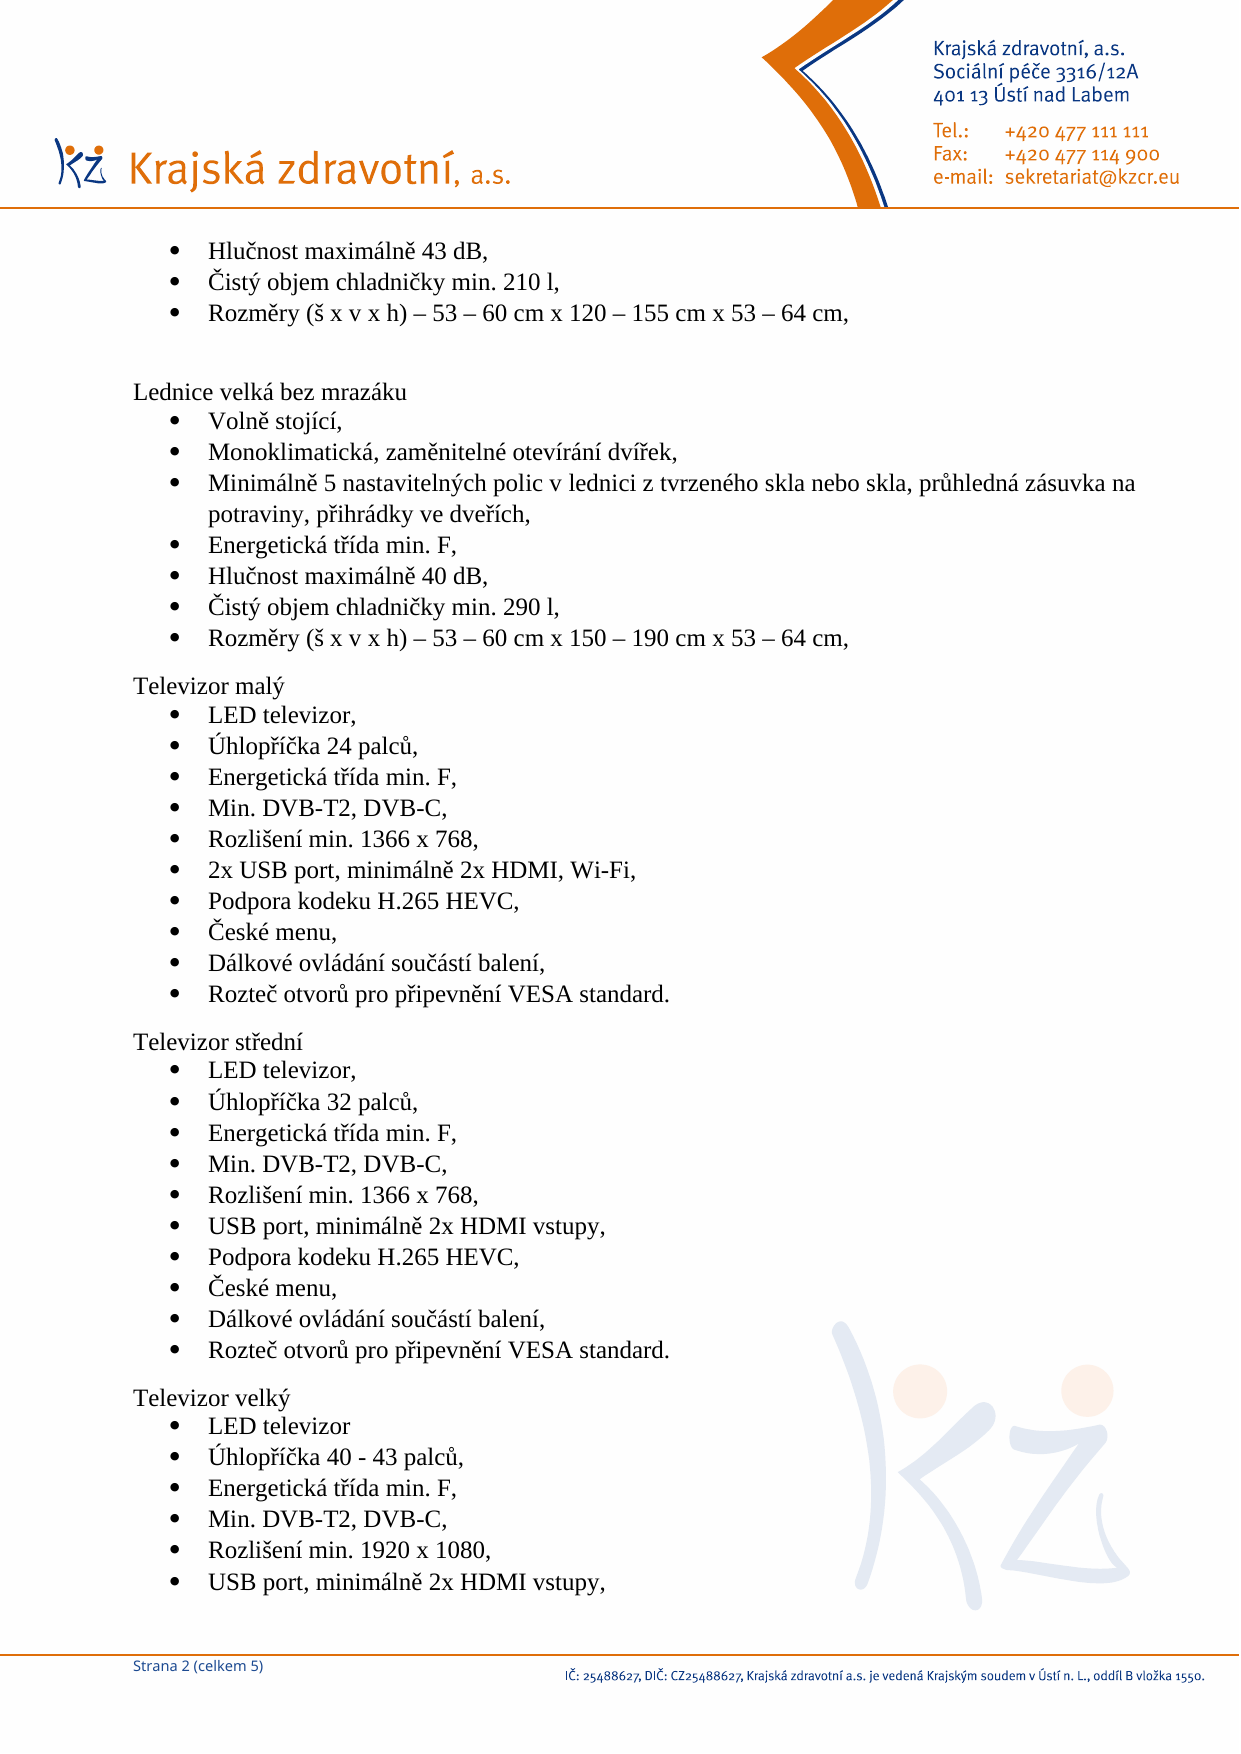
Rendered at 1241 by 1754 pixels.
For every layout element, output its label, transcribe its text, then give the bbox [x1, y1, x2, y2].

list Energetická třída min. F, [170, 530, 1152, 559]
text Televizor velký [133, 1383, 1152, 1411]
list Hlučnost maximálně 40 dB, [170, 561, 1152, 590]
list Rozlišení min. 1366 x 768, [170, 1180, 1152, 1208]
list Min. DVB-T2, DVB-C, [170, 1149, 1152, 1177]
list Rozteč otvorů pro připevnění VESA standard. [170, 979, 1152, 1008]
list LED televizor, [170, 700, 1152, 728]
list Úhlopříčka 32 palců, [170, 1087, 1152, 1115]
list USB port, minimálně 2x HDMI vstupy, [170, 1211, 1152, 1239]
list Úhlopříčka 40 - 43 palců, [170, 1442, 1152, 1471]
list 2x USB port, minimálně 2x HDMI, Wi-Fi, [170, 855, 1152, 884]
list Energetická třída min. F, [170, 1118, 1152, 1146]
text Televizor malý [133, 671, 1152, 700]
list Energetická třída min. F, [170, 1473, 1152, 1502]
list LED televizor, [170, 1056, 1152, 1084]
list Rozlišení min. 1920 x 1080, [170, 1536, 1152, 1564]
text Televizor střední [133, 1027, 1152, 1056]
list Podpora kodeku H.265 HEVC, [170, 886, 1152, 915]
list Energetická třída min. F, [170, 762, 1152, 791]
list České menu, [170, 1273, 1152, 1302]
list Dálkové ovládání součástí balení, [170, 1304, 1152, 1333]
list Min. DVB-T2, DVB-C, [170, 1504, 1152, 1533]
list LED televizor [170, 1411, 1152, 1440]
list Monoklimatická, zaměnitelné otevírání dvířek, [170, 437, 1152, 466]
list Dálkové ovládání součástí balení, [170, 948, 1152, 977]
list Volně stojící, [170, 406, 1152, 435]
list Hlučnost maximálně 43 dB, [170, 236, 1152, 265]
list Čistý objem chladničky min. 210 l, [170, 267, 1152, 296]
list Rozměry (š x v x h) – 53 – 60 cm x 150 – 190 cm x 53 – 64 cm, [170, 623, 1152, 652]
list Minimálně 5 nastavitelných polic v lednici z tvrzeného skla nebo skla, průhledná zásuvka na potraviny, přihrádky ve dveřích, [170, 468, 1152, 528]
list Podpora kodeku H.265 HEVC, [170, 1242, 1152, 1271]
list Rozlišení min. 1366 x 768, [170, 824, 1152, 853]
list Rozměry (š x v x h) – 53 – 60 cm x 120 – 155 cm x 53 – 64 cm, [170, 298, 1152, 327]
list České menu, [170, 917, 1152, 946]
list Čistý objem chladničky min. 290 l, [170, 592, 1152, 621]
list USB port, minimálně 2x HDMI vstupy, [170, 1567, 1152, 1595]
text Lednice velká bez mrazáku [133, 377, 1152, 406]
list Rozteč otvorů pro připevnění VESA standard. [170, 1335, 1152, 1364]
list Úhlopříčka 24 palců, [170, 731, 1152, 759]
list Min. DVB-T2, DVB-C, [170, 793, 1152, 822]
